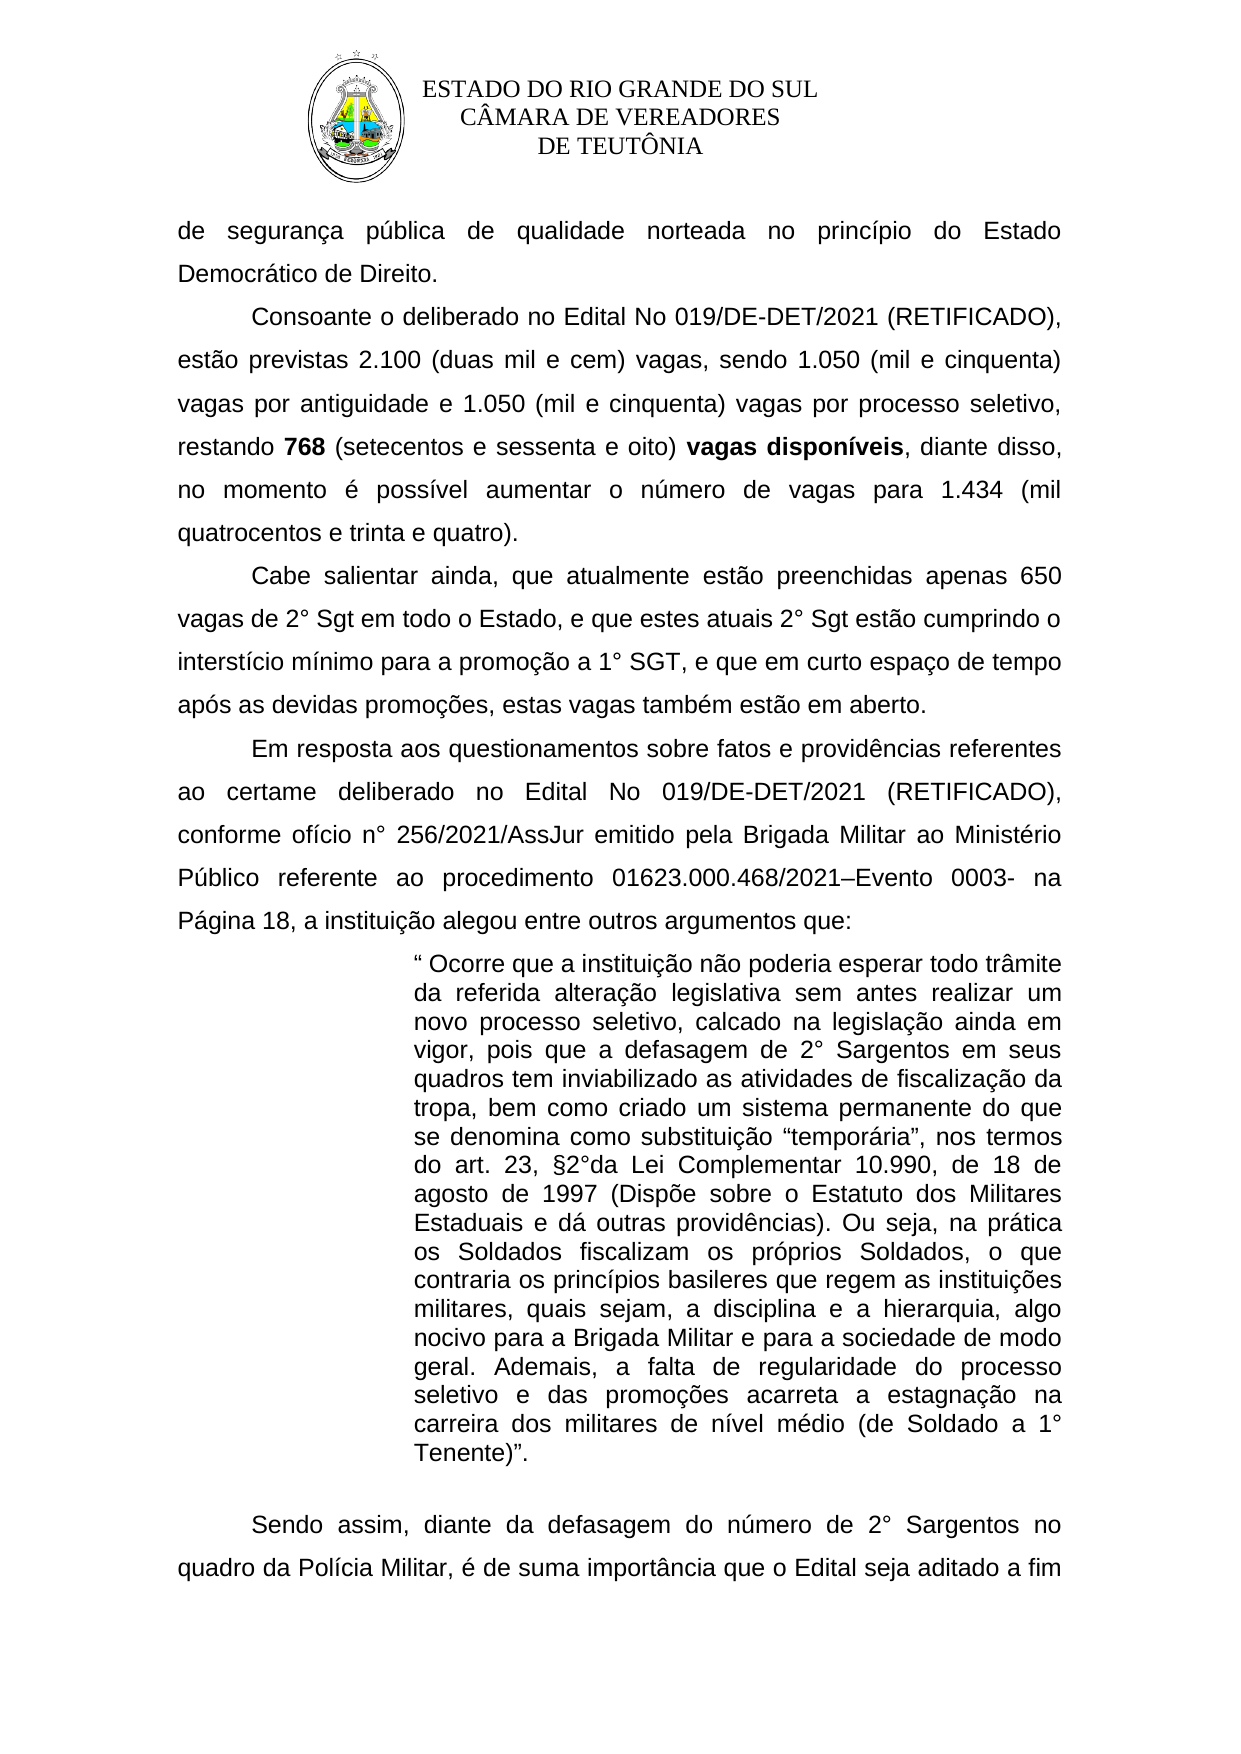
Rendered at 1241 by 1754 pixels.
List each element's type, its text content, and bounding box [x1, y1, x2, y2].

text Consoante o deliberado no Edital No 019/DE-DET/2021 (RETIFICADO), estão previstas 2.100 (duas mil e cem) vagas, sendo 1.050 (mil e cinquenta) vagas por antiguidade e 1.050 (mil e cinquenta) vagas por processo seletivo, restando 768 (setecentos e sessenta e oito) vagas disponíveis, diante disso, no momento é possível aumentar o número de vagas para 1.434 (mil quatrocentos e trinta e quatro). [177, 302, 1063, 547]
text “ Ocorre que a instituição não poderia esperar todo trâmite da referida alteração legislativa sem antes realizar um novo processo seletivo, calcado na legislação ainda em vigor, pois que a defasagem de 2° Sargentos em seus quadros tem inviabilizado as atividades de fiscalização da tropa, bem como criado um sistema permanente do que se denomina como substituição “temporária”, nos termos do art. 23, §2°da Lei Complementar 10.990, de 18 de agosto de 1997 (Dispõe sobre o Estatuto dos Militares Estaduais e dá outras providências). Ou seja, na prática os Soldados fiscalizam os próprios Soldados, o que contraria os princípios basileres que regem as instituições militares, quais sejam, a disciplina e a hierarquia, algo nocivo para a Brigada Militar e para a sociedade de modo geral. Ademais, a falta de regularidade do processo seletivo e das promoções acarreta a estagnação na carreira dos militares de nível médio (de Soldado a 1° Tenente)”. [413, 949, 1063, 1467]
picture [307, 50, 405, 183]
text Cabe salientar ainda, que atualmente estão preenchidas apenas 650 vagas de 2° Sgt em todo o Estado, e que estes atuais 2° Sgt estão cumprindo o interstício mínimo para a promoção a 1° SGT, e que em curto espaço de tempo após as devidas promoções, estas vagas também estão em aberto. [177, 561, 1063, 719]
text Em resposta aos questionamentos sobre fatos e providências referentes ao certame deliberado no Edital No 019/DE-DET/2021 (RETIFICADO), conforme ofício n° 256/2021/AssJur emitido pela Brigada Militar ao Ministério Público referente ao procedimento 01623.000.468/2021–Evento 0003- na Página 18, a instituição alegou entre outros argumentos que: [177, 733, 1063, 935]
